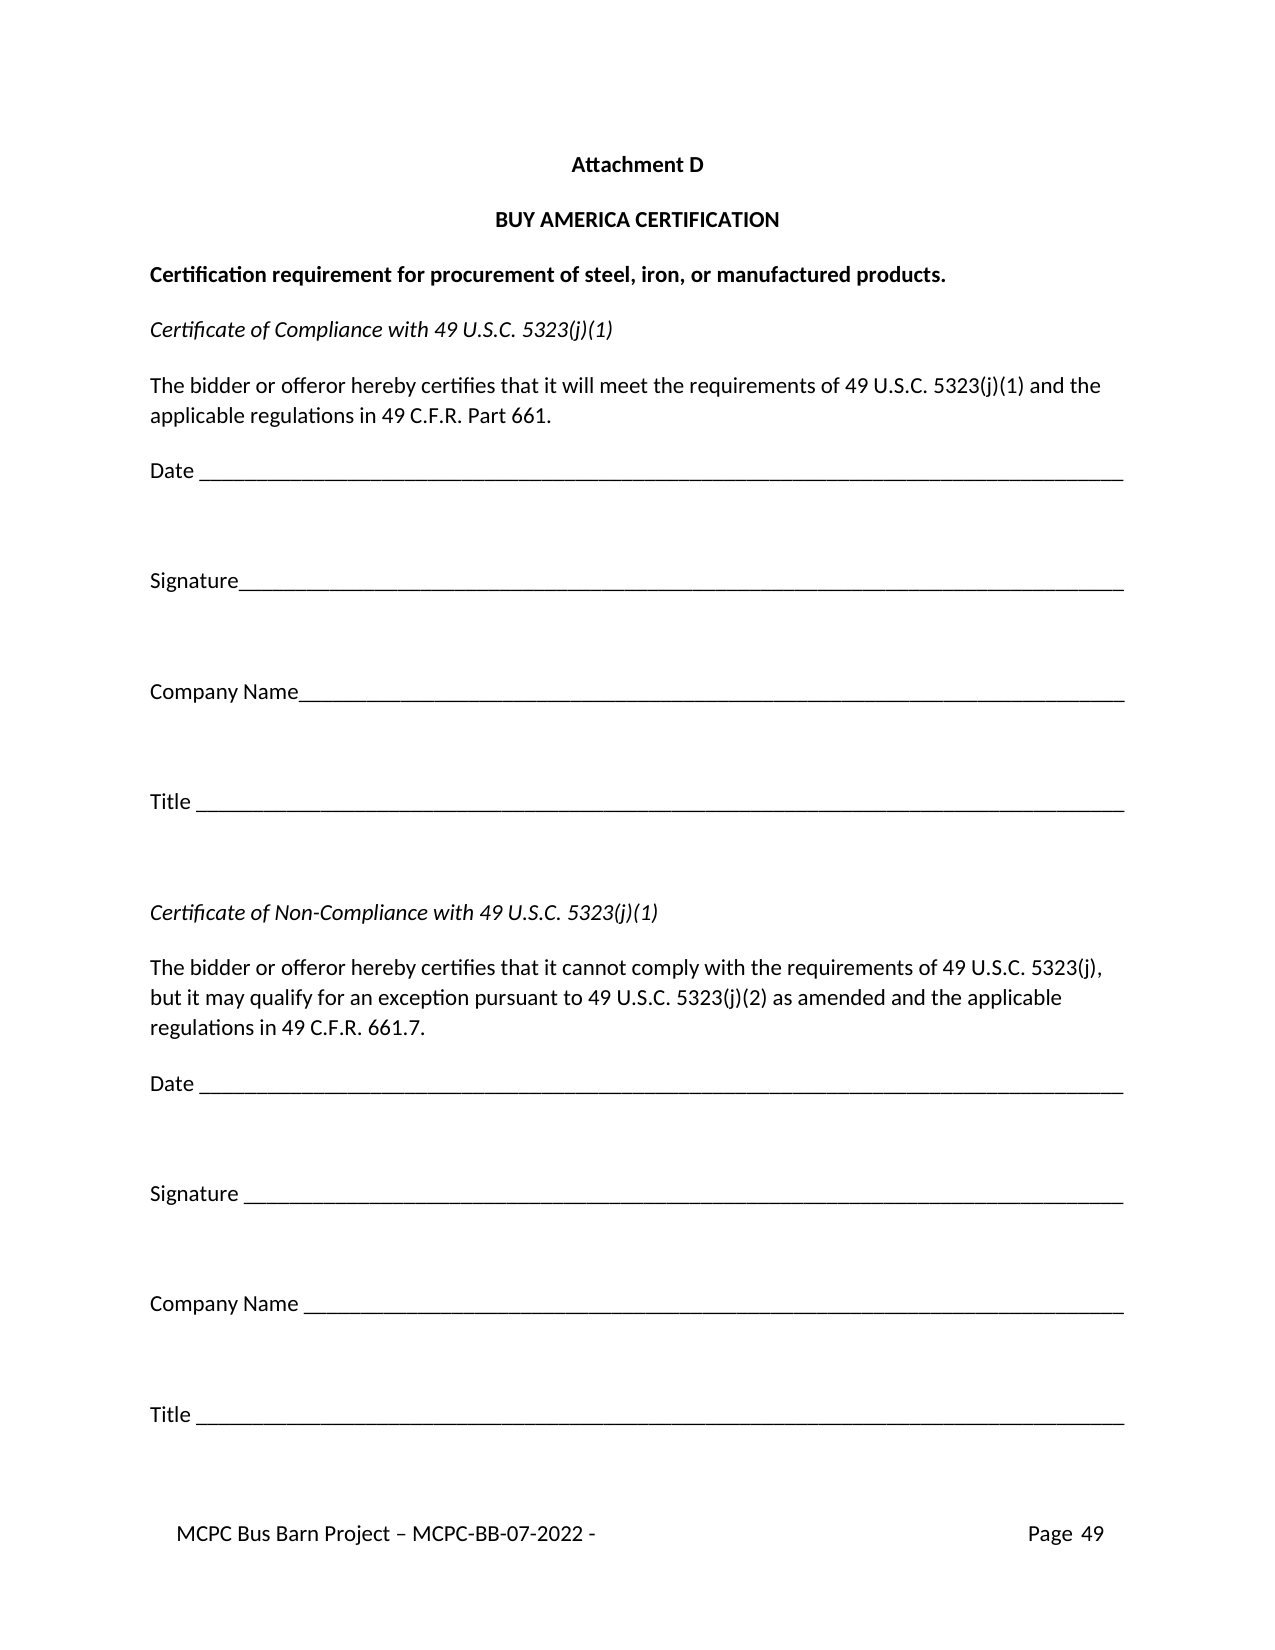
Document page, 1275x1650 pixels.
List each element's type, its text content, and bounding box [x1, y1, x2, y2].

text Company Name [150, 677, 1125, 705]
text Date [150, 1069, 1125, 1097]
text Attachment D [150, 150, 1125, 178]
text Signature [150, 1179, 1125, 1207]
text BUY AMERICA CERTIFICATION [150, 205, 1125, 233]
text Date [150, 456, 1125, 484]
text Title [150, 787, 1125, 816]
text Title [150, 1400, 1125, 1428]
text Signature [150, 567, 1125, 595]
text The bidder or offeror hereby certifies that it cannot comply with the requirements of 49 U.S.C. 5323(j), but it may qualify for an exception pursuant to 49 U.S.C. 5323(j)(2) as amended and the applicable regulations in 49 C.F.R. 661.7. [150, 953, 1125, 1042]
text Certificate of Non-Compliance with 49 U.S.C. 5323(j)(1) [150, 898, 1125, 926]
text The bidder or offeror hereby certifies that it will meet the requirements of 49 U.S.C. 5323(j)(1) and the applicable regulations in 49 C.F.R. Part 661. [150, 371, 1125, 429]
text Certificate of Compliance with 49 U.S.C. 5323(j)(1) [150, 316, 1125, 344]
text Company Name [150, 1289, 1125, 1318]
text Certification requirement for procurement of steel, iron, or manufactured products. [150, 260, 1125, 288]
